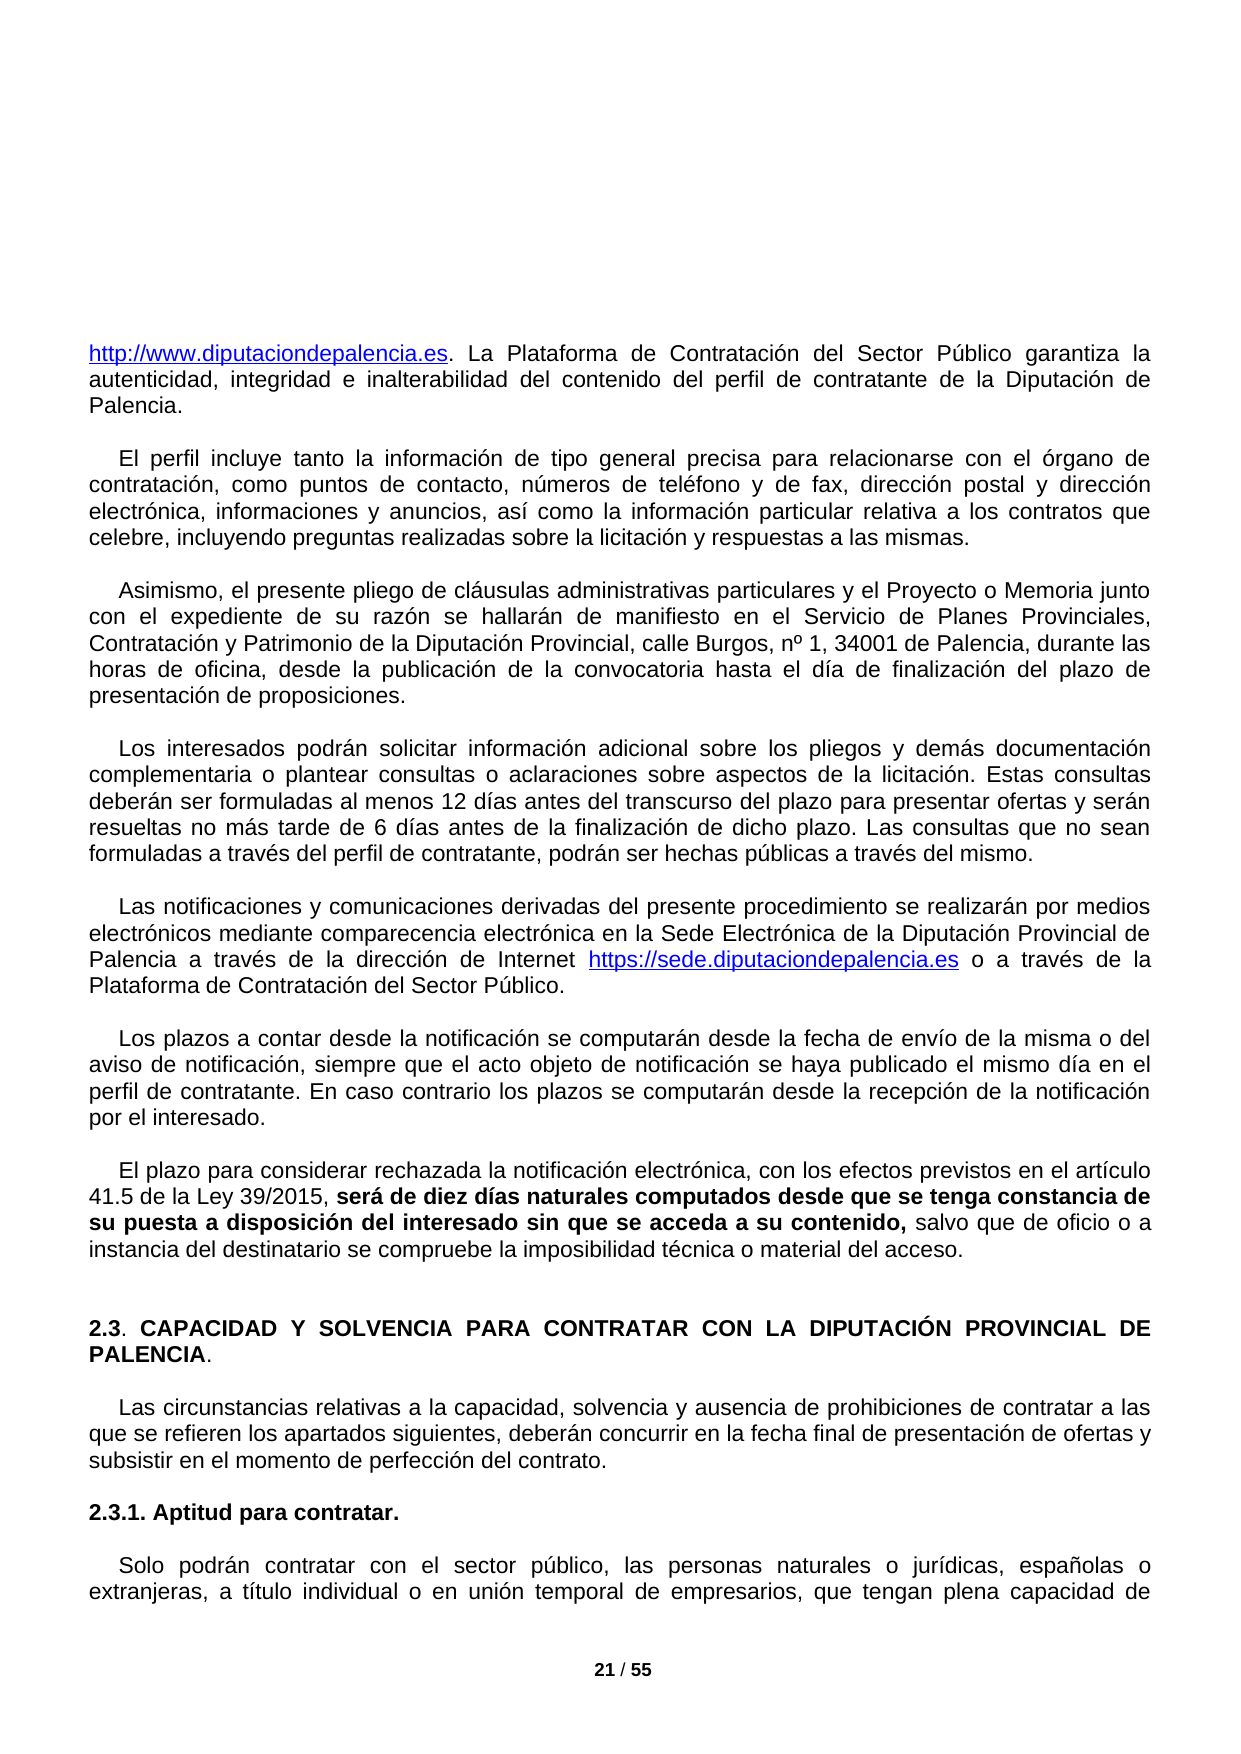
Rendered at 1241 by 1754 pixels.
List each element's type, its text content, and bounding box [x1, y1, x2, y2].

text Los interesados podrán solicitar información adicional sobre los pliegos y demás documentación complementaria o plantear consultas o aclaraciones sobre aspectos de la licitación. Estas consultas deberán ser formuladas al menos 12 días antes del transcurso del plazo para presentar ofertas y serán resueltas no más tarde de 6 días antes de la finalización de dicho plazo. Las consultas que no sean formuladas a través del perfil de contratante, podrán ser hechas públicas a través del mismo. [89, 735, 1152, 867]
text El perfil incluye tanto la información de tipo general precisa para relacionarse con el órgano de contratación, como puntos de contacto, números de teléfono y de fax, dirección postal y dirección electrónica, informaciones y anuncios, así como la información particular relativa a los contratos que celebre, incluyendo preguntas realizadas sobre la licitación y respuestas a las mismas. [89, 445, 1152, 551]
text Las circunstancias relativas a la capacidad, solvencia y ausencia de prohibiciones de contratar a las que se refieren los apartados siguientes, deberán concurrir en la fecha final de presentación de ofertas y subsistir en el momento de perfección del contrato. [89, 1394, 1152, 1473]
text Los plazos a contar desde la notificación se computarán desde la fecha de envío de la misma o del aviso de notificación, siempre que el acto objeto de notificación se haya publicado el mismo día en el perfil de contratante. En caso contrario los plazos se computarán desde la recepción de la notificación por el interesado. [89, 1025, 1152, 1130]
text El plazo para considerar rechazada la notificación electrónica, con los efectos previstos en el artículo 41.5 de la Ley 39/2015, será de diez días naturales computados desde que se tenga constancia de su puesta a disposición del interesado sin que se acceda a su contenido, salvo que de oficio o a instancia del destinatario se compruebe la imposibilidad técnica o material del acceso. [89, 1157, 1152, 1262]
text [89, 340, 1152, 419]
text Asimismo, el presente pliego de cláusulas administrativas particulares y el Proyecto o Memoria junto con el expediente de su razón se hallarán de manifiesto en el Servicio de Planes Provinciales, Contratación y Patrimonio de la Diputación Provincial, calle Burgos, nº 1, 34001 de Palencia, durante las horas de oficina, desde la publicación de la convocatoria hasta el día de finalización del plazo de presentación de proposiciones. [89, 577, 1152, 709]
text Las notificaciones y comunicaciones derivadas del presente procedimiento se realizarán por medios electrónicos mediante comparecencia electrónica en la Sede Electrónica de la Diputación Provincial de Palencia a través de la dirección de Internet https://sede.diputaciondepalencia.es o a través de la Plataforma de Contratación del Sector Público. [89, 893, 1152, 998]
subtitle 2.3.1. Aptitud para contratar. [89, 1499, 1152, 1526]
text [89, 1552, 1152, 1605]
subtitle 2.3. CAPACIDAD Y SOLVENCIA PARA CONTRATAR CON LA DIPUTACIÓN PROVINCIAL DE PALENCIA. [89, 1315, 1152, 1367]
